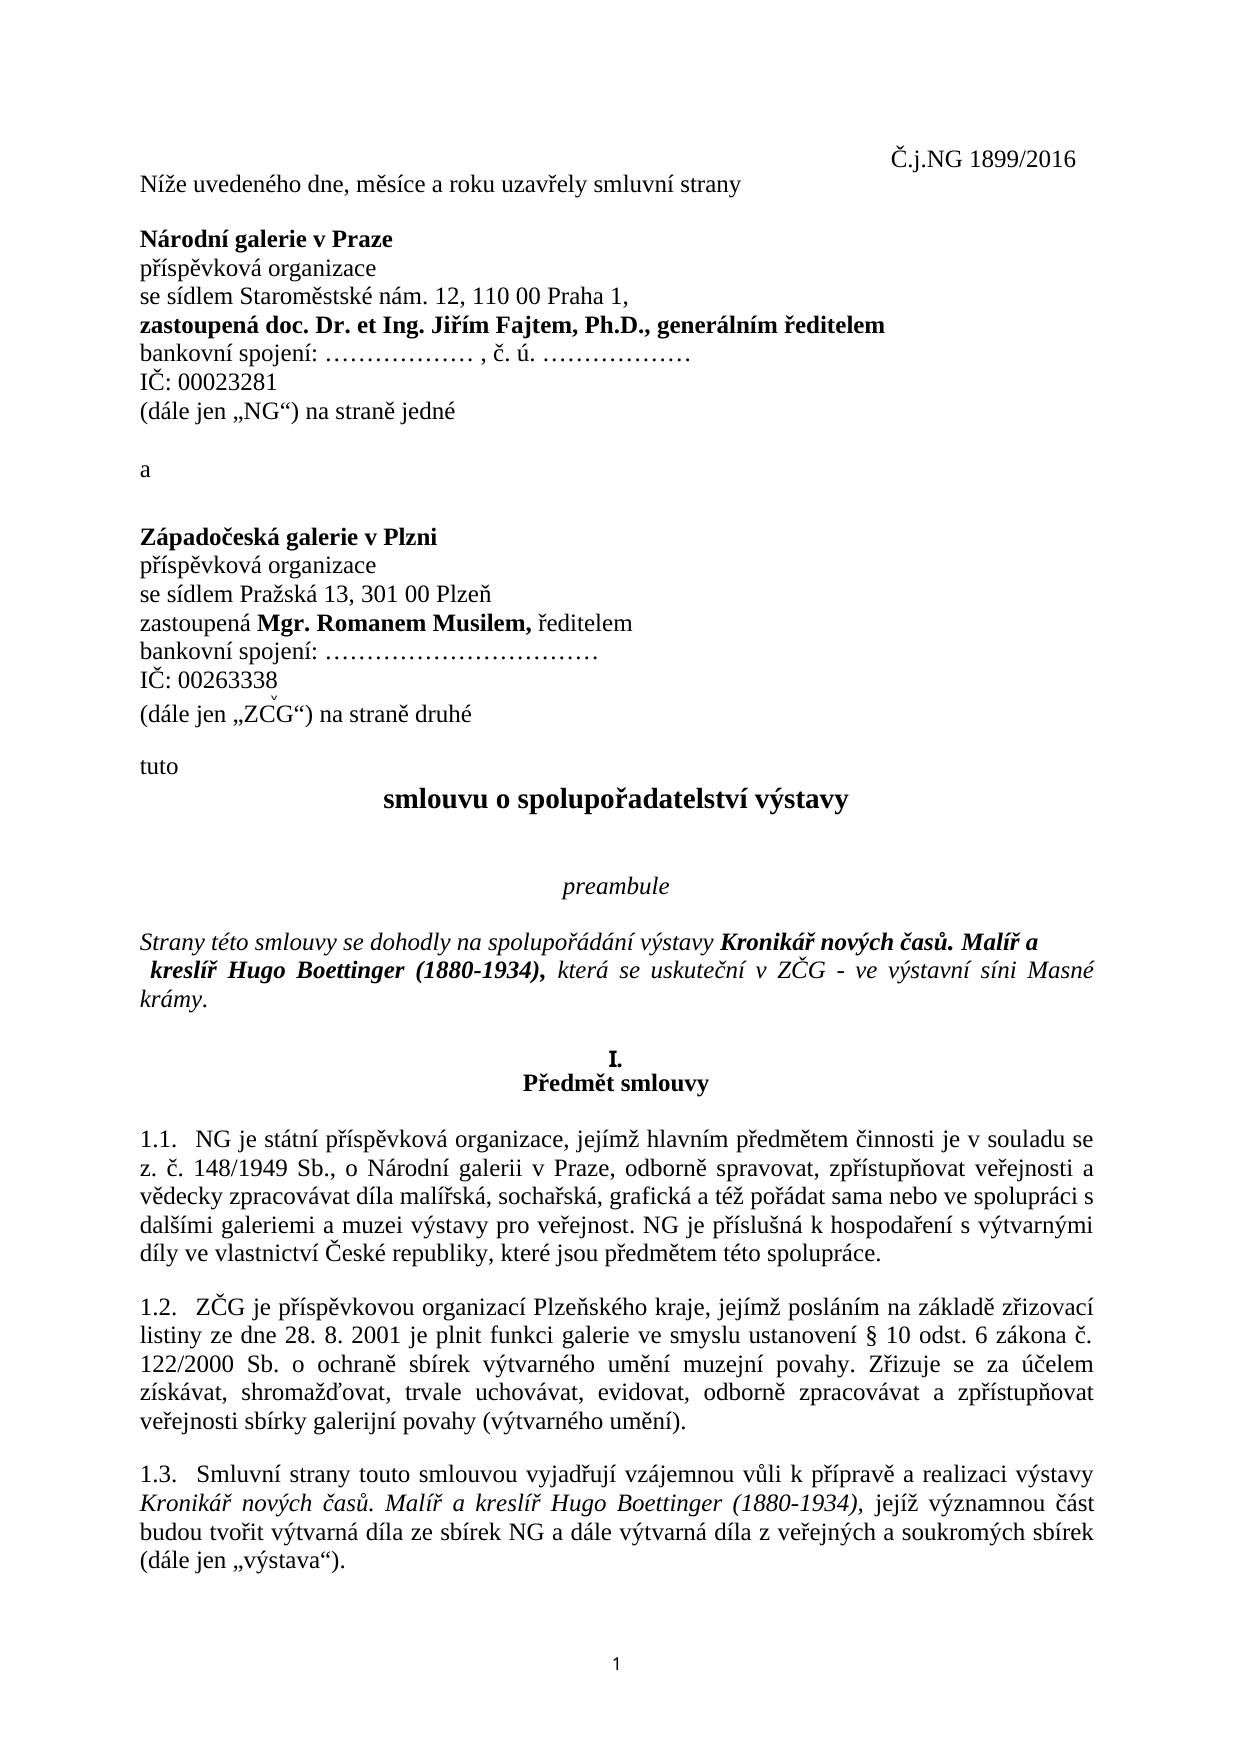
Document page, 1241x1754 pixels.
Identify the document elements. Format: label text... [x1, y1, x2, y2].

text IČ: 00263338 [139, 665, 867, 694]
text Předmět smlouvy [139, 1072, 1092, 1097]
text zastoupená Mgr. Romanem Musilem, ředitelem [139, 608, 867, 637]
text se sídlem Pražská 13, 301 00 Plzeň [139, 580, 867, 608]
text Západočeská galerie v Plzni [139, 522, 1094, 551]
text bankovní spojení: …………………………… [139, 637, 867, 665]
list Smluvní strany touto smlouvou vyjadřují vzájemnou vůli k přípravě a realizaci výstavy Kronikář nových časů. Malíř a kreslíř Hugo Boettinger (1880-1934), jejíž významnou část budou tvořit výtvarná díla ze sbírek NG a dále výtvarná díla z veřejných a soukromých sbírek (dále jen „výstava“). [139, 1460, 1094, 1574]
text IČ: 00023281 [139, 367, 1094, 396]
text Strany této smlouvy se dohodly na spolupořádání výstavy Kronikář nových časů. Malíř a [139, 927, 1094, 956]
text tuto [139, 755, 178, 780]
text zastoupená doc. Dr. et Ing. Jiřím Fajtem, Ph.D., generálním ředitelem [139, 310, 1094, 339]
text se sídlem Staroměstské nám. 12, 110 00 Praha 1, [139, 282, 1094, 310]
text kreslíř Hugo Boettinger (1880-1934), která se uskuteční v ZČG - ve výstavní síni Masné krámy. [139, 956, 1094, 1013]
text (dále jen „ZCG“) na straně druhé [139, 702, 1094, 727]
text a [139, 454, 867, 482]
text preambule [139, 874, 1092, 899]
text I. [139, 1049, 1092, 1072]
text Níže uvedeného dne, měsíce a roku uzavřely smluvní strany [139, 173, 1094, 198]
text příspěvková organizace [139, 253, 1094, 282]
list ZČG je příspěvkovou organizací Plzeňského kraje, jejímž posláním na základě zřizovací listiny ze dne 28. 8. 2001 je plnit funkci galerie ve smyslu ustanovení § 10 odst. 6 zákona č. 122/2000 Sb. o ochraně sbírek výtvarného umění muzejní povahy. Zřizuje se za účelem získávat, shromažďovat, trvale uchovávat, evidovat, odborně zpracovávat a zpřístupňovat veřejnosti sbírky galerijní povahy (výtvarného umění). [139, 1292, 1094, 1435]
list NG je státní příspěvková organizace, jejímž hlavním předmětem činnosti je v souladu se z. č. 148/1949 Sb., o Národní galerii v Praze, odborně spravovat, zpřístupňovat veřejnosti a vědecky zpracovávat díla malířská, sochařská, grafická a též pořádat sama nebo ve spolupráci s dalšími galeriemi a muzei výstavy pro veřejnost. NG je příslušná k hospodaření s výtvarnými díly ve vlastnictví České republiky, které jsou předmětem této spolupráce. [139, 1124, 1094, 1267]
text smlouvu o spolupořadatelství výstavy [139, 785, 1092, 814]
text příspěvková organizace [139, 551, 867, 580]
text (dále jen „NG“) na straně jedné [139, 396, 867, 425]
text Č.j.NG 1899/2016 [139, 148, 1076, 173]
text Národní galerie v Praze [139, 225, 1094, 253]
text bankovní spojení: ……………… , č. ú. ……………… [139, 339, 1094, 367]
